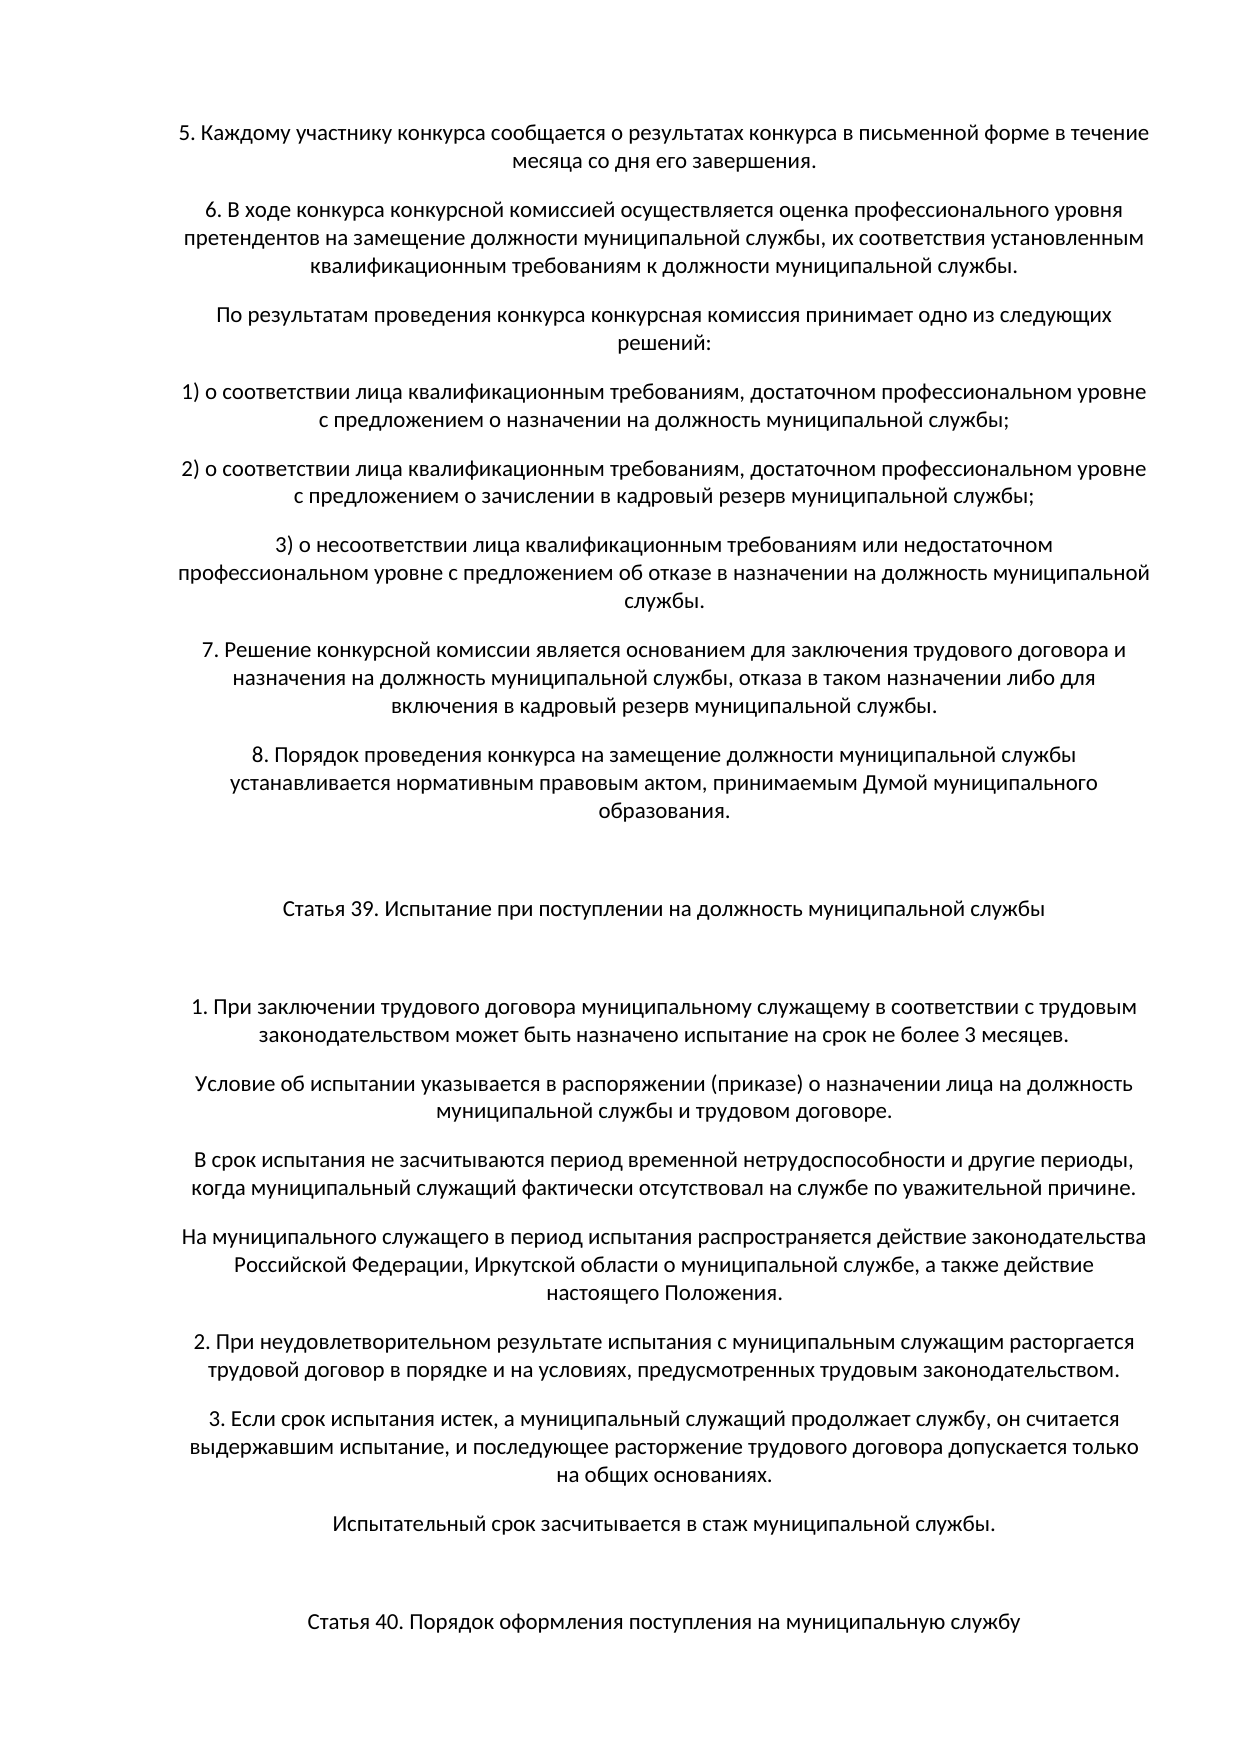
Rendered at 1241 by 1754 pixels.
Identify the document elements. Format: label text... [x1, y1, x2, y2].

text 2. При неудовлетворительном результате испытания с муниципальным служащим расторгается трудовой договор в порядке и на условиях, предусмотренных трудовым законодательством. [177, 1327, 1152, 1383]
text Испытательный срок засчитывается в стаж муниципальной службы. [177, 1509, 1152, 1537]
text 7. Решение конкурсной комиссии является основанием для заключения трудового договора и назначения на должность муниципальной службы, отказа в таком назначении либо для включения в кадровый резерв муниципальной службы. [177, 635, 1152, 719]
text На муниципального служащего в период испытания распространяется действие законодательства Российской Федерации, Иркутской области о муниципальной службе, а также действие настоящего Положения. [177, 1222, 1152, 1306]
text Статья 40. Порядок оформления поступления на муниципальную службу [177, 1607, 1152, 1635]
text 3) о несоответствии лица квалификационным требованиям или недостаточном профессиональном уровне с предложением об отказе в назначении на должность муниципальной службы. [177, 531, 1152, 614]
text 5. Каждому участнику конкурса сообщается о результатах конкурса в письменной форме в течение месяца со дня его завершения. [177, 118, 1152, 174]
text В срок испытания не засчитываются период временной нетрудоспособности и другие периоды, когда муниципальный служащий фактически отсутствовал на службе по уважительной причине. [177, 1146, 1152, 1202]
text 3. Если срок испытания истек, а муниципальный служащий продолжает службу, он считается выдержавшим испытание, и последующее расторжение трудового договора допускается только на общих основаниях. [177, 1404, 1152, 1488]
text 1. При заключении трудового договора муниципальному служащему в соответствии с трудовым законодательством может быть назначено испытание на срок не более 3 месяцев. [177, 992, 1152, 1048]
text Условие об испытании указывается в распоряжении (приказе) о назначении лица на должность муниципальной службы и трудовом договоре. [177, 1069, 1152, 1125]
text 6. В ходе конкурса конкурсной комиссией осуществляется оценка профессионального уровня претендентов на замещение должности муниципальной службы, их соответствия установленным квалификационным требованиям к должности муниципальной службы. [177, 195, 1152, 279]
text 2) о соответствии лица квалификационным требованиям, достаточном профессиональном уровне с предложением о зачислении в кадровый резерв муниципальной службы; [177, 454, 1152, 510]
text По результатам проведения конкурса конкурсная комиссия принимает одно из следующих решений: [177, 300, 1152, 356]
text Статья 39. Испытание при поступлении на должность муниципальной службы [177, 894, 1152, 922]
text 1) о соответствии лица квалификационным требованиям, достаточном профессиональном уровне с предложением о назначении на должность муниципальной службы; [177, 377, 1152, 433]
text 8. Порядок проведения конкурса на замещение должности муниципальной службы устанавливается нормативным правовым актом, принимаемым Думой муниципального образования. [177, 740, 1152, 824]
